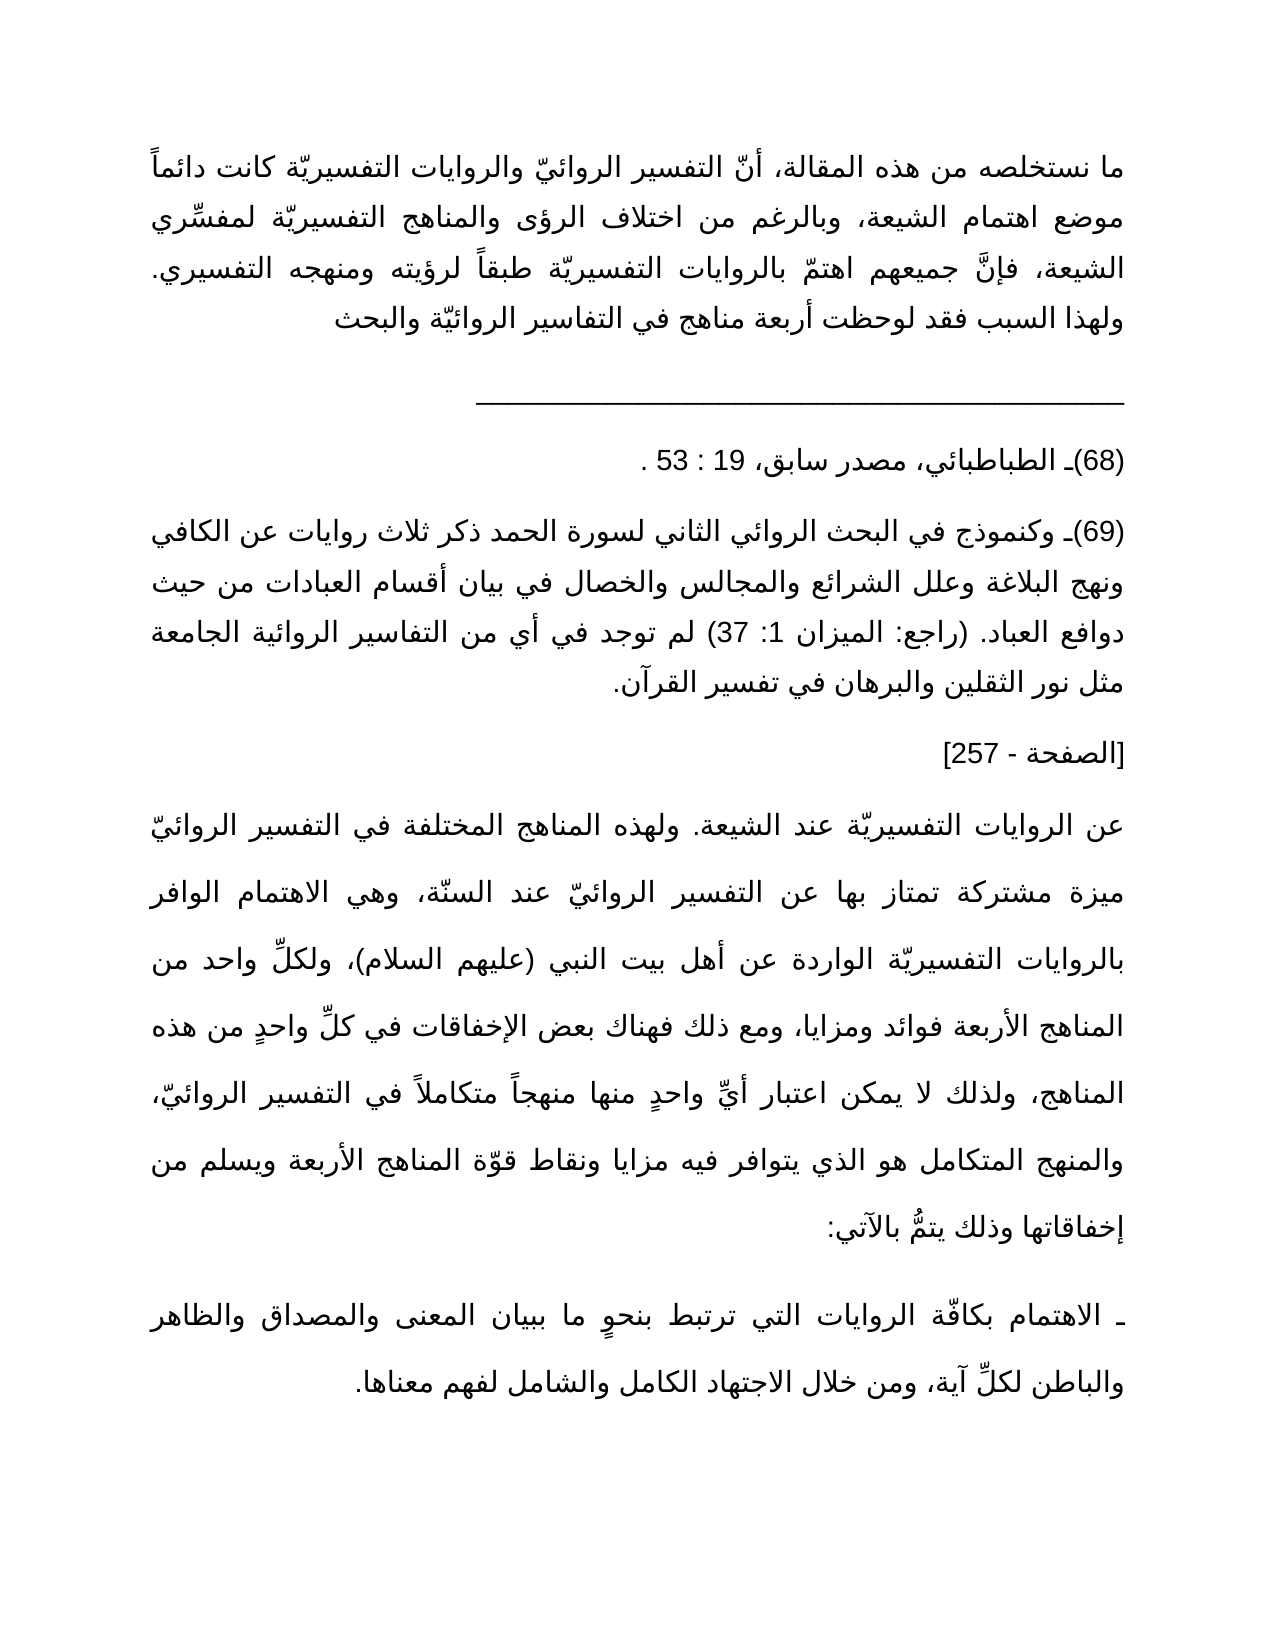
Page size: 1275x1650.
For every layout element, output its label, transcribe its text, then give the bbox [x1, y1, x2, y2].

text ________________________________________ [150, 372, 1125, 406]
text (68)ـ الطباطبائي، مصدر سابق، 19 : 53 . [150, 443, 1125, 477]
text ـ الاهتمام بكافّة الروايات التي ترتبط بنحوٍ ما ببيان المعنى والمصداق والظاهر والباطن لكلِّ آية، ومن خلال الاجتهاد الكامل والشامل لفهم معناها. [150, 1298, 1125, 1399]
text (69)ـ وكنموذج في البحث الروائي الثاني لسورة الحمد ذكر ثلاث روايات عن الكافي ونهج البلاغة وعلل الشرائع والمجالس والخصال في بيان أقسام العبادات من حيث دوافع العباد. (راجع: الميزان 1: 37) لم توجد في أي من التفاسير الروائية الجامعة مثل نور الثقلين والبرهان في تفسير القرآن. [150, 514, 1125, 699]
text عن الروايات التفسيريّة عند الشيعة. ولهذه المناهج المختلفة في التفسير الروائيّ ميزة مشتركة تمتاز بها عن التفسير الروائيّ عند السنّة، وهي الاهتمام الوافر بالروايات التفسيريّة الواردة عن أهل بيت النبي (عليهم ‏السلام)، ولكلِّ واحد من المناهج الأربعة فوائد ومزايا، ومع ذلك فهناك بعض الإخفاقات في كلِّ واحدٍ من هذه المناهج، ولذلك لا يمكن اعتبار أيِّ واحدٍ منها منهجاً متكاملاً في التفسير الروائيّ، والمنهج المتكامل هو الذي يتوافر فيه مزايا ونقاط قوّة المناهج الأربعة ويسلم من إخفاقاتها وذلك يتمُّ بالآتي: [150, 808, 1125, 1244]
text [الصفحة - 257] [150, 736, 1125, 770]
text ما نستخلصه من هذه المقالة، أنّ التفسير الروائيّ والروايات التفسيريّة كانت دائماً موضع اهتمام الشيعة، وبالرغم من اختلاف الرؤى والمناهج التفسيريّة لمفسِّري الشيعة، فإنَّ جميعهم اهتمّ بالروايات التفسيريّة طبقاً لرؤيته ومنهجه التفسيري. ولهذا السبب فقد لوحظت أربعة مناهج في التفاسير الروائيّة والبحث [150, 150, 1125, 334]
